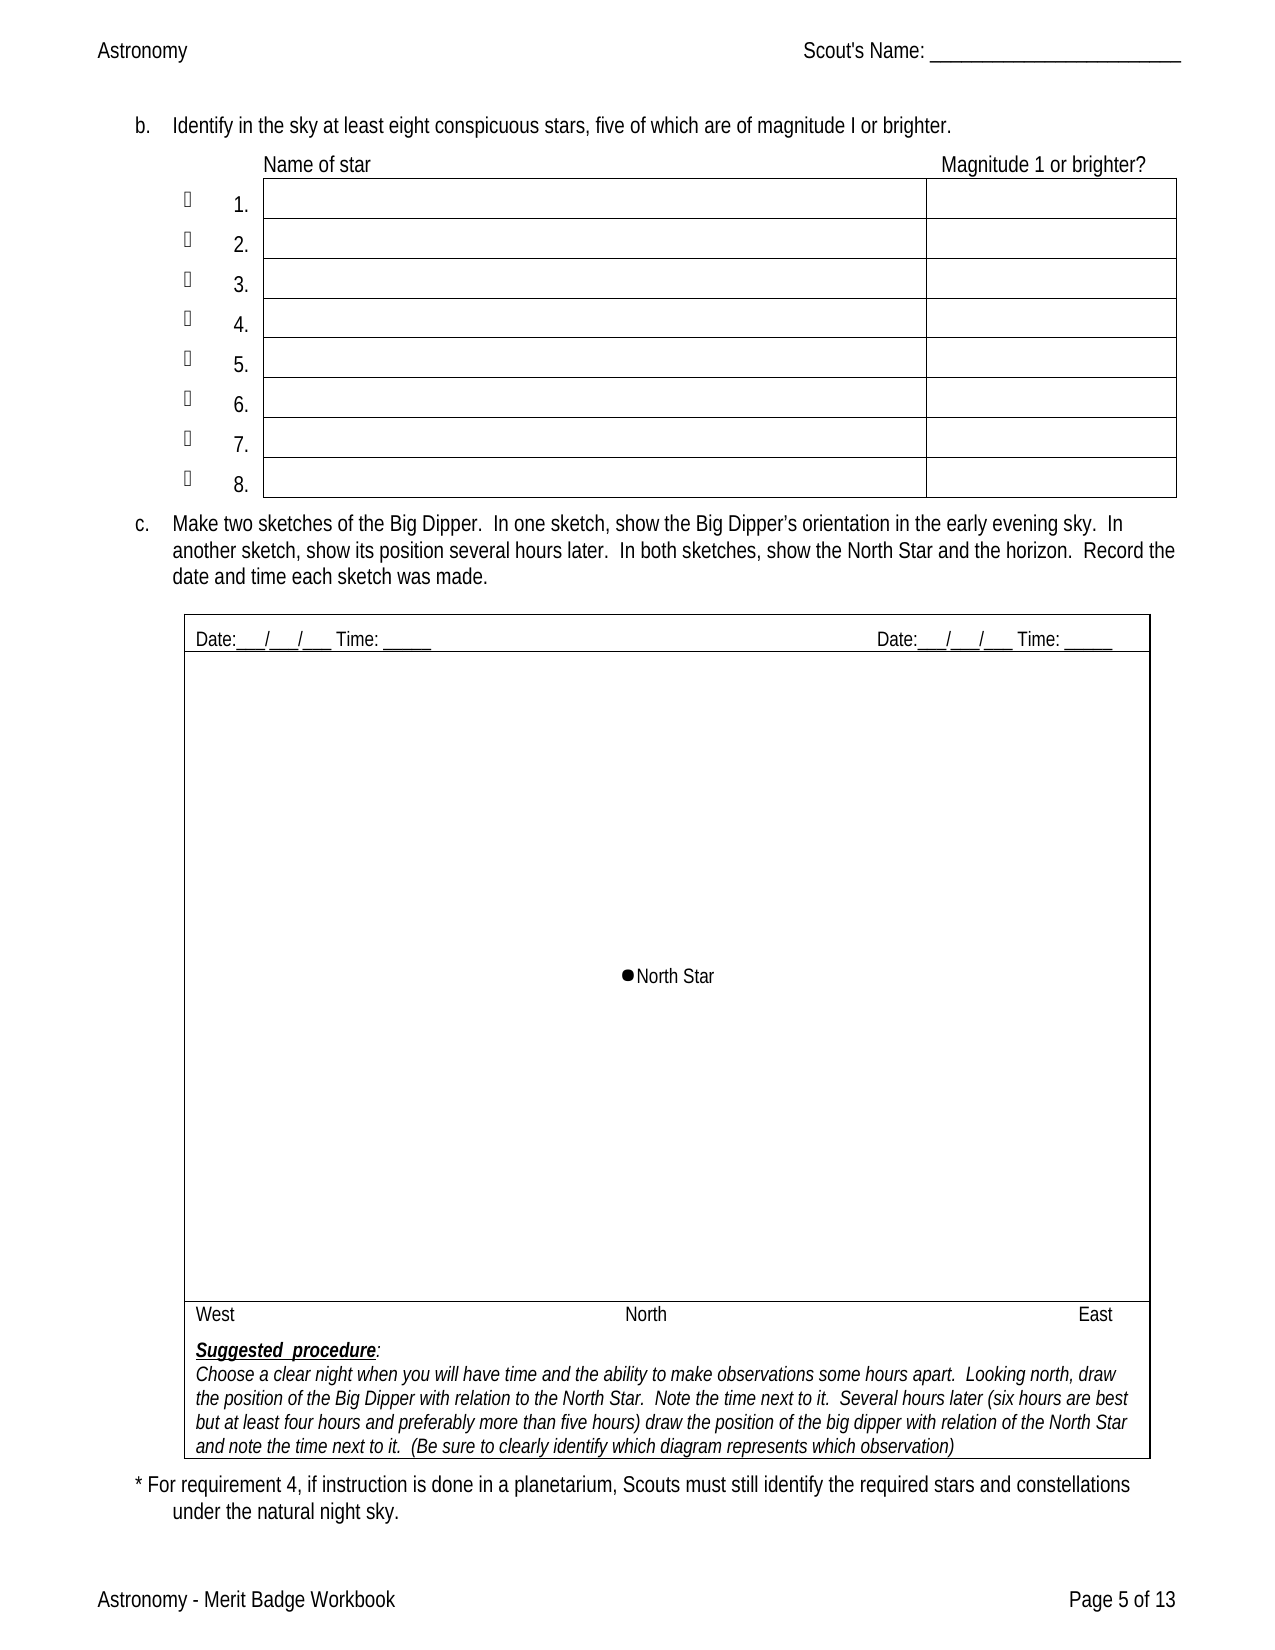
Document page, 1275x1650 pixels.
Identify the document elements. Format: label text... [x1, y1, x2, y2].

table_cell [264, 259, 926, 297]
table_cell [173, 377, 222, 417]
text c. Make two sketches of the Big Dipper. In one sketch, show the Big Dipper’s orientation in the early evening sky. In another sketch, show its position several hours later. In both sketches, show the North Star and the horizon. Record the date and time each sketch was made. [135, 510, 1177, 613]
table_cell 3. [222, 258, 263, 297]
table_cell [173, 457, 222, 497]
text Name of star Magnitude 1 or brighter? [135, 151, 1177, 178]
table_cell 7. [222, 417, 263, 457]
table_cell [173, 258, 222, 297]
table_cell [927, 418, 1176, 457]
table_cell [173, 337, 222, 377]
table_cell North Star [185, 652, 1149, 1301]
table_header [927, 179, 1176, 218]
table_header [173, 178, 222, 218]
table_cell 5. [222, 337, 263, 377]
table_cell [927, 458, 1176, 497]
table_cell [173, 298, 222, 337]
table_cell [173, 417, 222, 457]
table_header [264, 179, 926, 218]
table_cell [264, 299, 926, 337]
text * For requirement 4, if instruction is done in a planetarium, Scouts must still identify the required stars and constellations under the natural night sky. [135, 1471, 1177, 1524]
table_cell 8. [222, 457, 263, 497]
table_cell [264, 219, 926, 257]
table_cell West North East [185, 1302, 1149, 1338]
table_cell [927, 219, 1176, 257]
table_cell 6. [222, 377, 263, 417]
table_cell [927, 299, 1176, 337]
table_header Date:___/___/___ Time: _____ Date:___/___/___ Time: _____ [185, 615, 1149, 651]
table_cell [264, 458, 926, 497]
table_cell [264, 338, 926, 377]
table_cell 4. [222, 298, 263, 337]
text b. Identify in the sky at least eight conspicuous stars, five of which are of magnitude I or brighter. [135, 112, 1177, 139]
table_cell [264, 378, 926, 417]
table_cell Suggested procedure: Choose a clear night when you will have time and the ability to make observations some hours apart. Looking north, draw the position of the Big Dipper with relation to the North Star. Note the time next to it. Several hours later (six hours are best but at least four hours and preferably more than five hours) draw the position of the big dipper with relation of the North Star and note the time next to it. (Be sure to clearly identify which diagram represents which observation) [185, 1338, 1149, 1458]
table_header 1. [222, 178, 263, 218]
table_cell [927, 378, 1176, 417]
table_cell [927, 338, 1176, 377]
table_cell [264, 418, 926, 457]
table_cell [173, 218, 222, 257]
table_cell 2. [222, 218, 263, 257]
table_cell [927, 259, 1176, 297]
